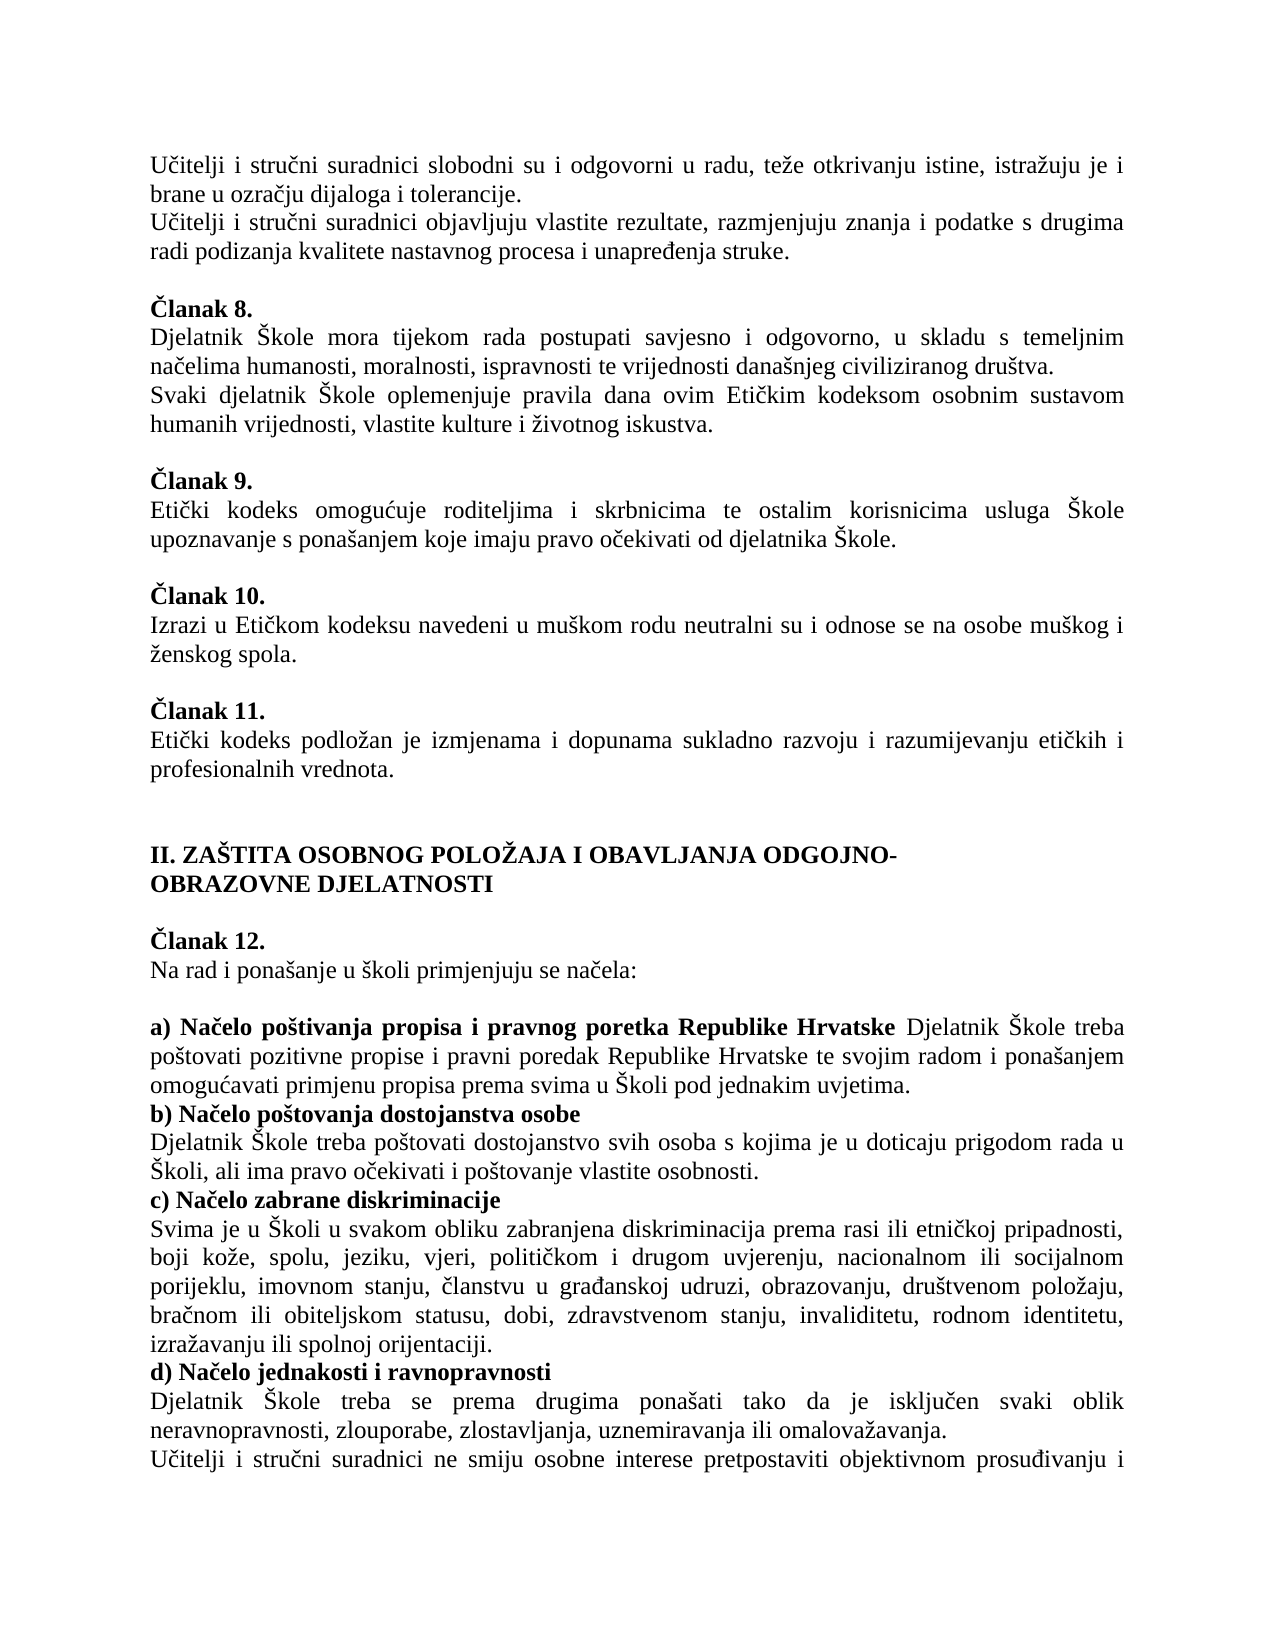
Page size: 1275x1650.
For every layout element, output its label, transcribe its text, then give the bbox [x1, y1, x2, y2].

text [150, 1444, 1125, 1472]
text d) Načelo jednakosti i ravnopravnosti [150, 1357, 1125, 1386]
text c) Načelo zabrane diskriminacije [150, 1185, 1125, 1214]
text Djelatnik Škole treba poštovati dostojanstvo svih osoba s kojima je u doticaju prigodom rada u Školi, ali ima pravo očekivati i poštovanje vlastite osobnosti. [150, 1127, 1125, 1185]
text Učitelji i stručni suradnici objavljuju vlastite rezultate, razmjenjuju znanja i podatke s drugima radi podizanja kvalitete nastavnog procesa i unapređenja struke. [150, 207, 1125, 265]
text OBRAZOVNE DJELATNOSTI [150, 869, 1125, 897]
text Etički kodeks podložan je izmjenama i dopunama sukladno razvoju i razumijevanju etičkih i profesionalnih vrednota. [150, 725, 1125, 782]
text Članak 11. [150, 696, 1125, 725]
text Svima je u Školi u svakom obliku zabranjena diskriminacija prema rasi ili etničkoj pripadnosti, boji kože, spolu, jeziku, vjeri, političkom i drugom uvjerenju, nacionalnom ili socijalnom porijeklu, imovnom stanju, članstvu u građanskoj udruzi, obrazovanju, društvenom položaju, bračnom ili obiteljskom statusu, dobi, zdravstvenom stanju, invaliditetu, rodnom identitetu, izražavanju ili spolnoj orijentaciji. [150, 1214, 1125, 1357]
text Članak 9. [150, 466, 1125, 495]
text Etički kodeks omogućuje roditeljima i skrbnicima te ostalim korisnicima usluga Škole upoznavanje s ponašanjem koje imaju pravo očekivati od djelatnika Škole. [150, 495, 1125, 552]
text Članak 8. [150, 294, 1125, 322]
text Svaki djelatnik Škole oplemenjuje pravila dana ovim Etičkim kodeksom osobnim sustavom humanih vrijednosti, vlastite kulture i životnog iskustva. [150, 380, 1125, 437]
text Članak 10. [150, 581, 1125, 610]
text Učitelji i stručni suradnici slobodni su i odgovorni u radu, teže otkrivanju istine, istražuju je i brane u ozračju dijaloga i tolerancije. [150, 150, 1125, 207]
text Članak 12. [150, 926, 1125, 955]
text II. ZAŠTITA OSOBNOG POLOŽAJA I OBAVLJANJA ODGOJNO- [150, 840, 1125, 869]
text b) Načelo poštovanja dostojanstva osobe [150, 1099, 1125, 1127]
text Djelatnik Škole treba se prema drugima ponašati tako da je isključen svaki oblik neravnopravnosti, zlouporabe, zlostavljanja, uznemiravanja ili omalovažavanja. [150, 1386, 1125, 1444]
text Na rad i ponašanje u školi primjenjuju se načela: [150, 955, 1125, 984]
text Izrazi u Etičkom kodeksu navedeni u muškom rodu neutralni su i odnose se na osobe muškog i ženskog spola. [150, 610, 1125, 667]
text Djelatnik Škole mora tijekom rada postupati savjesno i odgovorno, u skladu s temeljnim načelima humanosti, moralnosti, ispravnosti te vrijednosti današnjeg civiliziranog društva. [150, 322, 1125, 380]
text a) Načelo poštivanja propisa i pravnog poretka Republike Hrvatske Djelatnik Škole treba poštovati pozitivne propise i pravni poredak Republike Hrvatske te svojim radom i ponašanjem omogućavati primjenu propisa prema svima u Školi pod jednakim uvjetima. [150, 1012, 1125, 1099]
